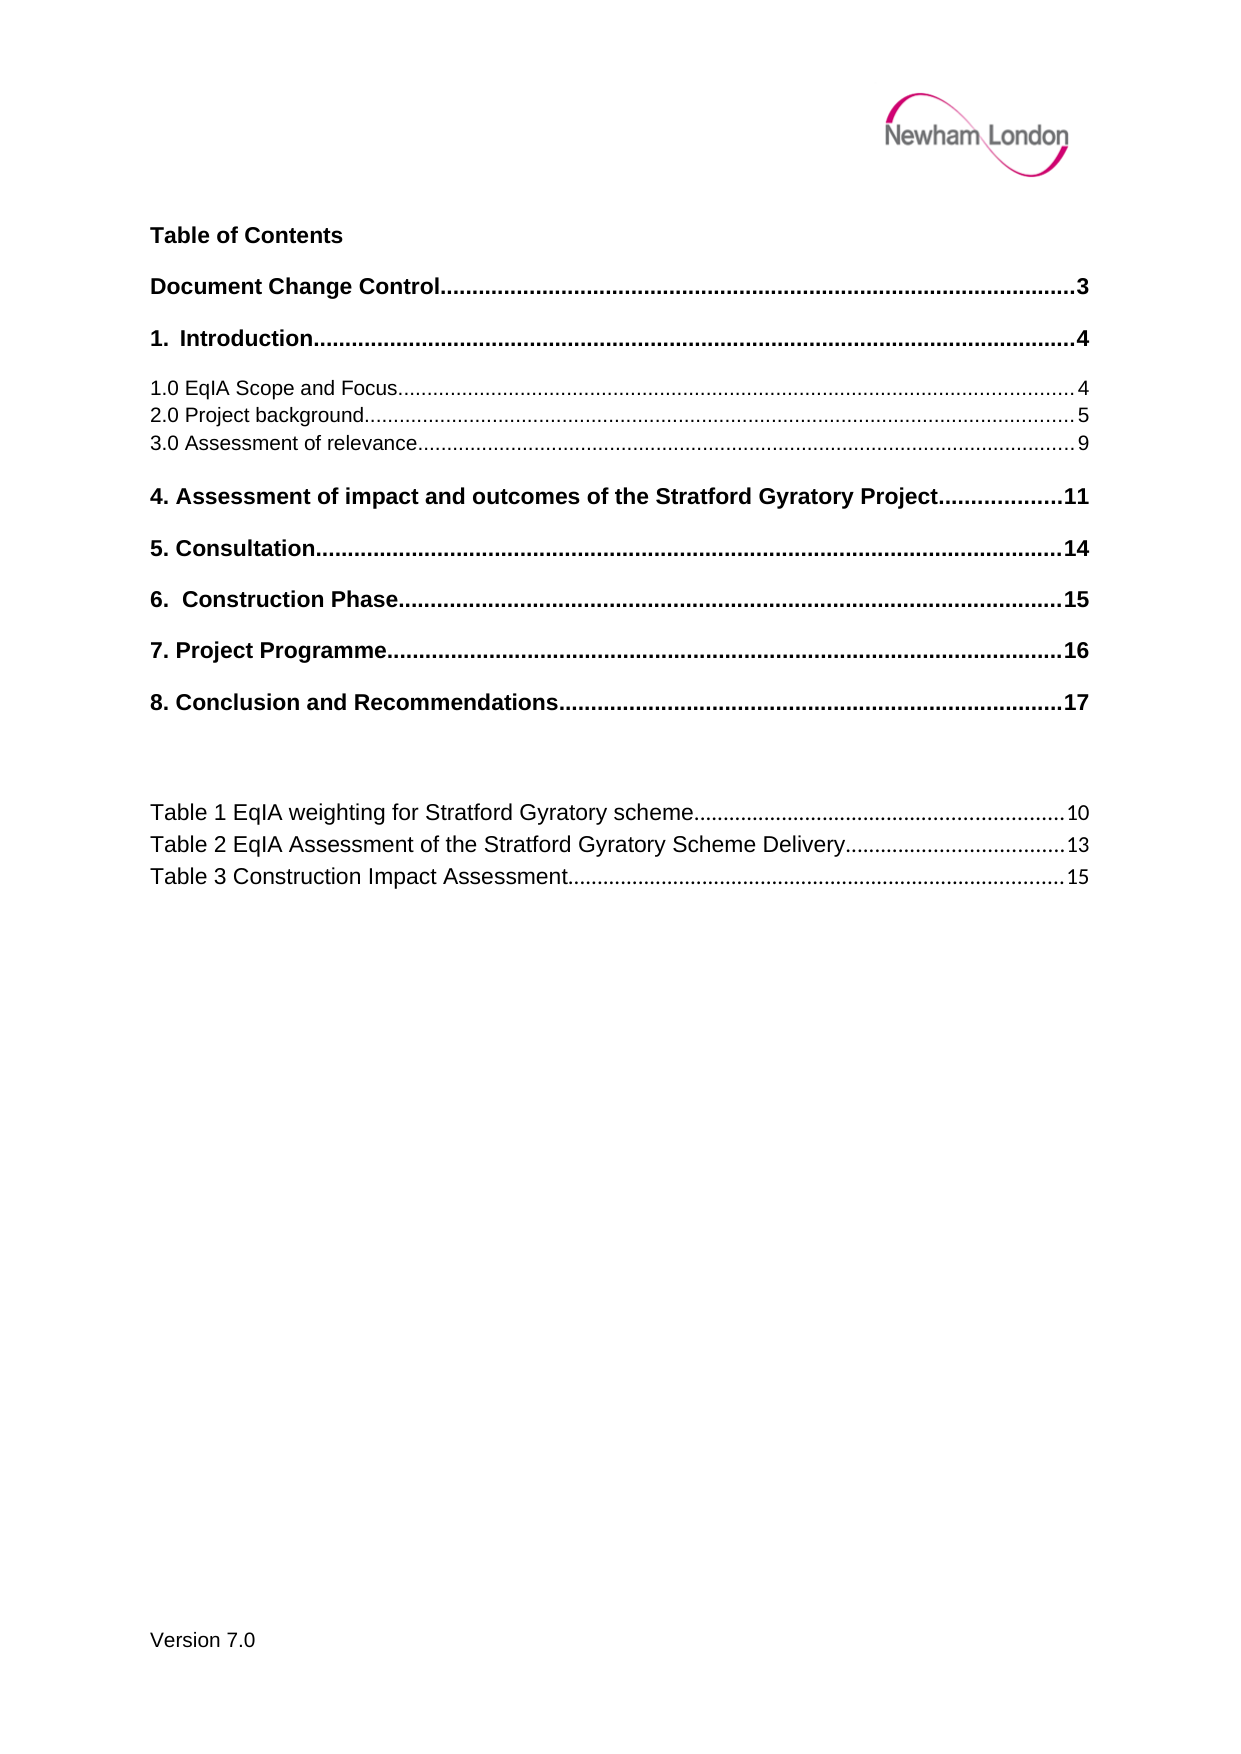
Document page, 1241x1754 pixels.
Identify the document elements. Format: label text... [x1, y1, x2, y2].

text Table 3 Construction Impact Assessment 15 [150, 862, 1090, 891]
text 8. Conclusion and Recommendations 17 [150, 689, 1090, 715]
text 2.0 Project background 5 [150, 403, 1090, 427]
text 7. Project Programme 16 [150, 637, 1090, 664]
text 4. Assessment of impact and outcomes of the Stratford Gyratory Project 11 [150, 483, 1090, 510]
text 1. Introduction 4 [150, 324, 1090, 351]
text 1.0 EqIA Scope and Focus 4 [150, 376, 1090, 400]
text Table 1 EqIA weighting for Stratford Gyratory scheme 10 [150, 798, 1090, 826]
text Document Change Control 3 [150, 273, 1090, 299]
picture [863, 73, 1091, 197]
text 6. Construction Phase 15 [150, 586, 1090, 612]
text 5. Consultation 14 [150, 535, 1090, 561]
text Table of Contents [150, 222, 1090, 248]
text Table 2 EqIA Assessment of the Stratford Gyratory Scheme Delivery 13 [150, 830, 1090, 858]
text 3.0 Assessment of relevance 9 [150, 431, 1090, 455]
